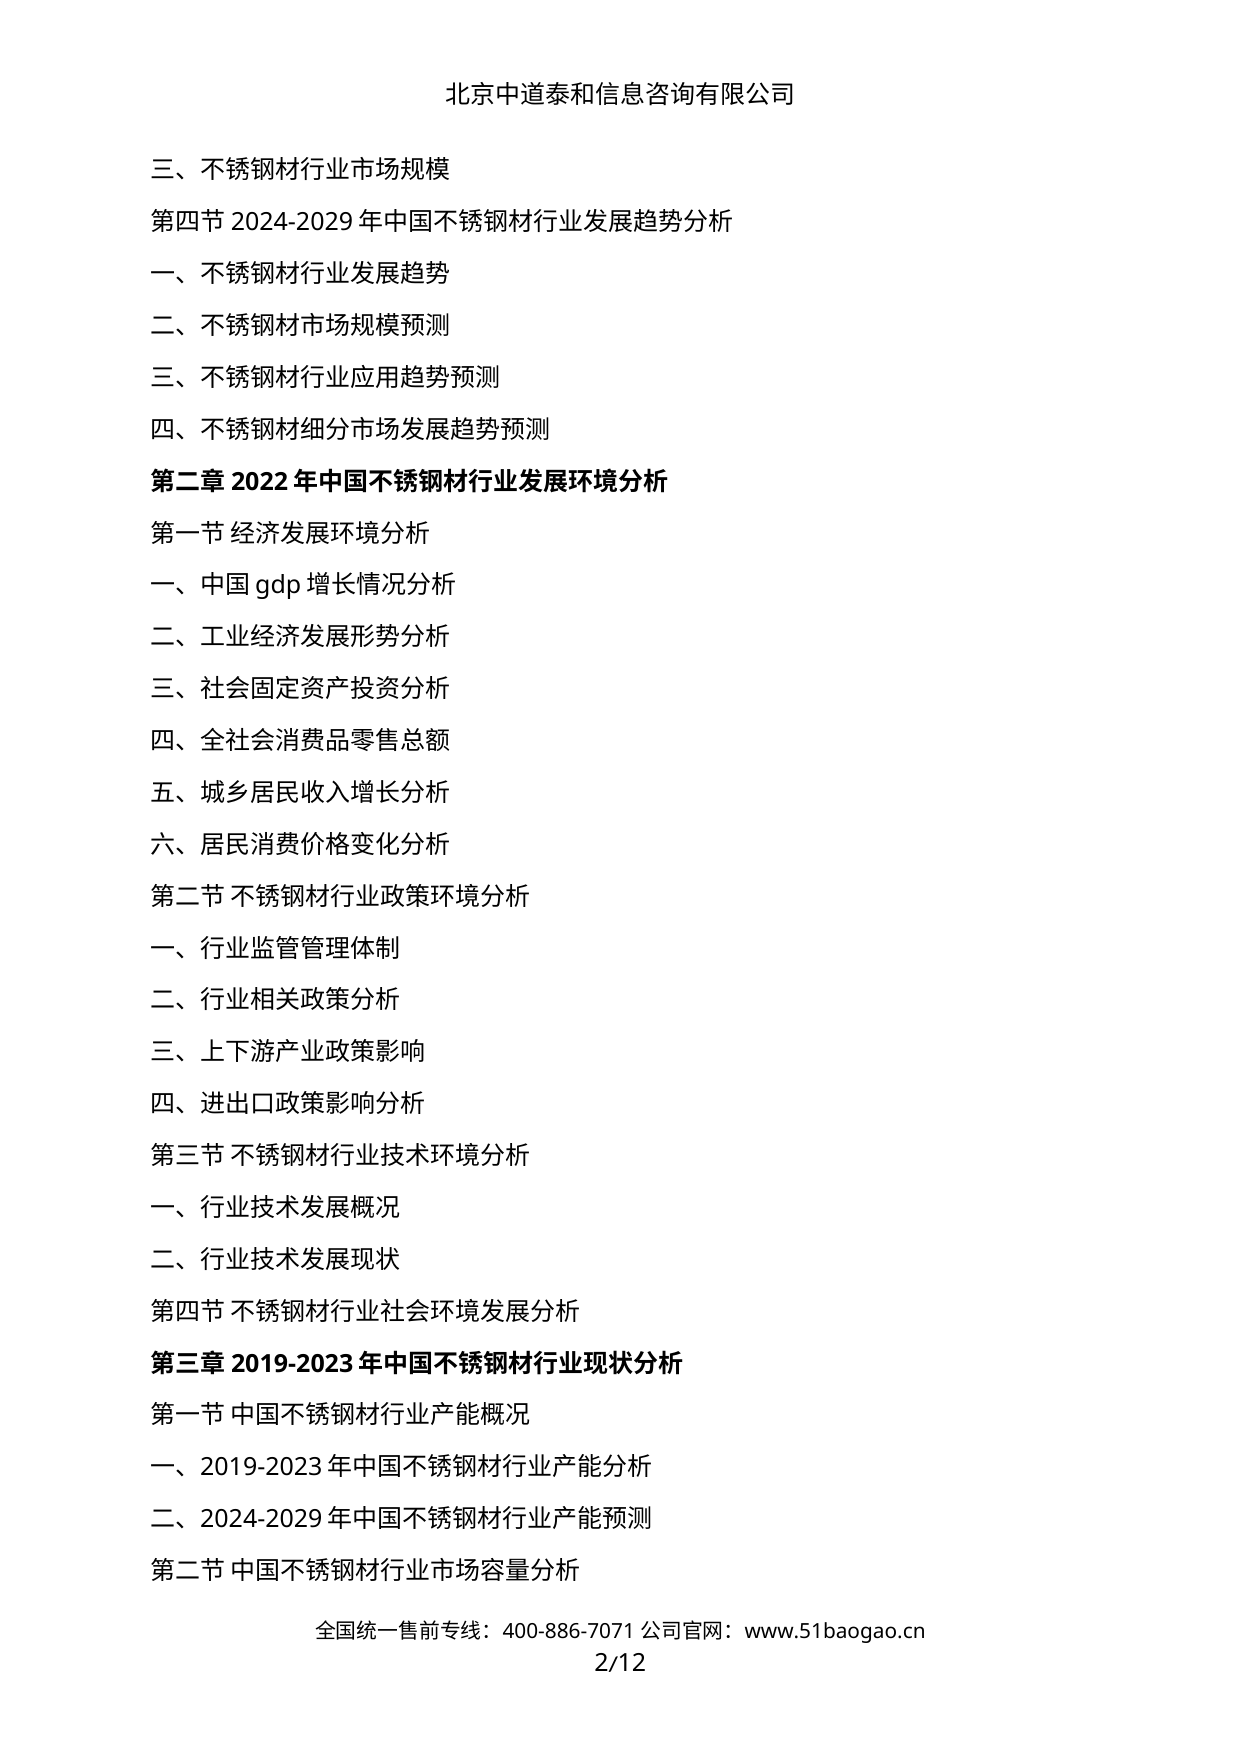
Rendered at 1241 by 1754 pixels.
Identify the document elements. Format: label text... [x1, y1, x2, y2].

text 一、2019-2023年中国不锈钢材行业产能分析 [150, 1447, 1090, 1483]
text 第四节 不锈钢材行业社会环境发展分析 [150, 1291, 1090, 1327]
text 第三节 不锈钢材行业技术环境分析 [150, 1136, 1090, 1172]
text 二、不锈钢材市场规模预测 [150, 306, 1090, 342]
text 一、不锈钢材行业发展趋势 [150, 254, 1090, 290]
text 五、城乡居民收入增长分析 [150, 772, 1090, 809]
text 三、不锈钢材行业市场规模 [150, 150, 1090, 186]
text 三、不锈钢材行业应用趋势预测 [150, 357, 1090, 394]
text 六、居民消费价格变化分析 [150, 824, 1090, 861]
text 一、行业技术发展概况 [150, 1187, 1090, 1224]
text 二、工业经济发展形势分析 [150, 617, 1090, 653]
text 二、2024-2029年中国不锈钢材行业产能预测 [150, 1499, 1090, 1535]
text 第二节 不锈钢材行业政策环境分析 [150, 876, 1090, 912]
text 三、社会固定资产投资分析 [150, 669, 1090, 705]
text 第二节 中国不锈钢材行业市场容量分析 [150, 1551, 1090, 1587]
text 一、行业监管管理体制 [150, 928, 1090, 964]
text 第一节 经济发展环境分析 [150, 513, 1090, 549]
text 四、全社会消费品零售总额 [150, 721, 1090, 757]
text 第三章 2019-2023年中国不锈钢材行业现状分析 [150, 1343, 1090, 1379]
text 第一节 中国不锈钢材行业产能概况 [150, 1395, 1090, 1431]
text 三、上下游产业政策影响 [150, 1032, 1090, 1068]
text 一、中国gdp增长情况分析 [150, 565, 1090, 601]
text 第四节 2024-2029年中国不锈钢材行业发展趋势分析 [150, 202, 1090, 238]
text 二、行业技术发展现状 [150, 1239, 1090, 1276]
text 第二章 2022年中国不锈钢材行业发展环境分析 [150, 461, 1090, 497]
text 四、进出口政策影响分析 [150, 1084, 1090, 1120]
text 二、行业相关政策分析 [150, 980, 1090, 1016]
text 四、不锈钢材细分市场发展趋势预测 [150, 409, 1090, 446]
